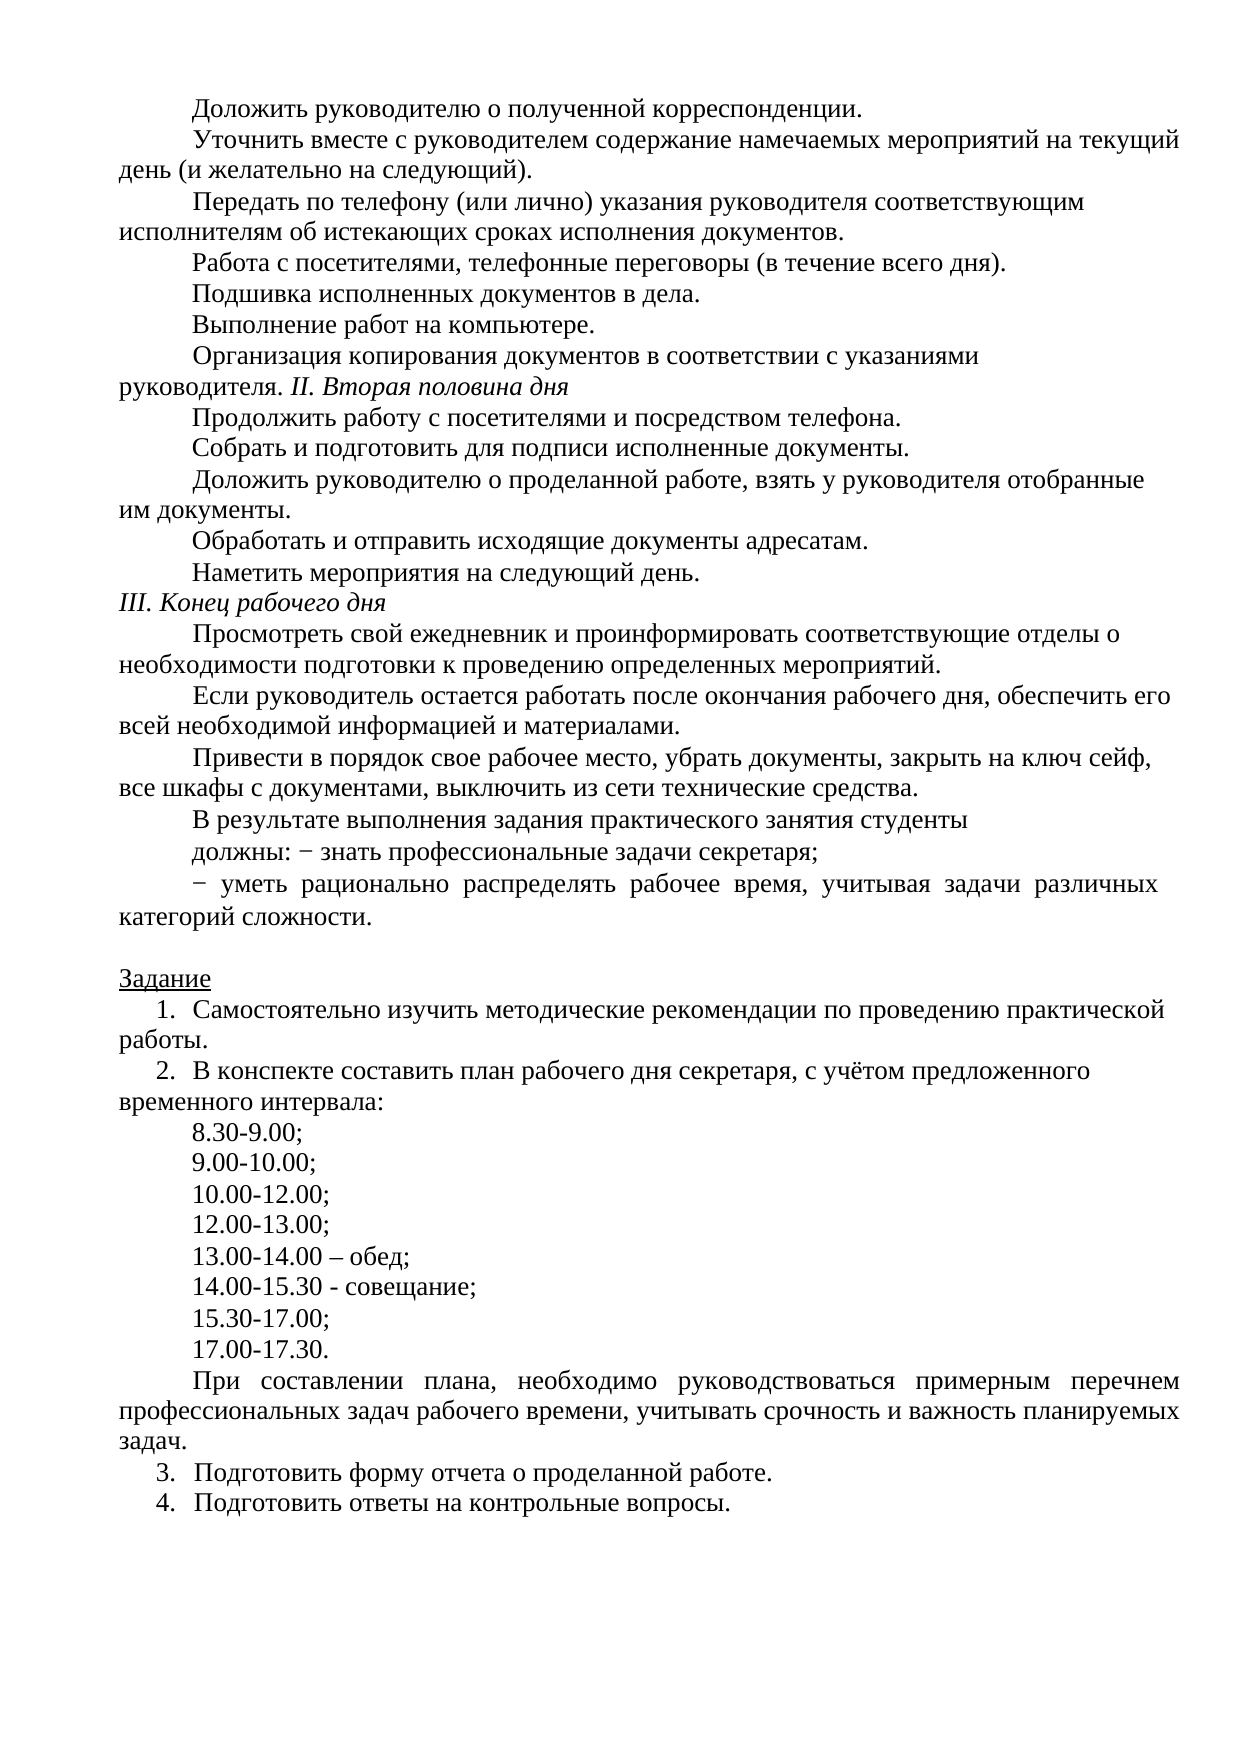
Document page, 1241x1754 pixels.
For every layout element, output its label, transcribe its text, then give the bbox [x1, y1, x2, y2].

text 17.00-17.30. [192, 1333, 1181, 1364]
text Собрать и подготовить для подписи исполненные документы. [192, 432, 1181, 463]
text 9.00-10.00; [192, 1147, 1181, 1178]
list Подготовить ответы на контрольные вопросы. [156, 1487, 1181, 1517]
list Подготовить форму отчета о проделанной работе. [156, 1456, 1181, 1487]
text Доложить руководителю о проделанной работе, взять у руководителя отобранные им документы. [119, 464, 1179, 524]
text 14.00-15.30 - совещание; [192, 1271, 1181, 1301]
text категорий сложности. [119, 900, 1181, 931]
list В конспекте составить план рабочего дня секретаря, с учётом предложенного временного интервала: [119, 1056, 1181, 1116]
text Наметить мероприятия на следующий день. [192, 556, 1181, 587]
text 12.00-13.00; [192, 1209, 1181, 1239]
text Если руководитель остается работать после окончания рабочего дня, обеспечить его всей необходимой информацией и материалами. [119, 681, 1179, 741]
text Привести в порядок свое рабочее место, убрать документы, закрыть на ключ сейф, все шкафы с документами, выключить из сети технические средства. [119, 742, 1181, 802]
text III. Конец рабочего дня [119, 587, 1181, 617]
text Задание [119, 962, 1181, 993]
text 8.30-9.00; [192, 1116, 1181, 1147]
text Доложить руководителю о полученной корреспонденции. [192, 92, 1181, 123]
list результате выполнения задания практического занятия студенты должны: − знать профессиональные задачи секретаря; [192, 804, 1075, 866]
text Обработать и отправить исходящие документы адресатам. [192, 524, 1181, 556]
text Организация копирования документов в соответствии с указаниями руководителя. II. Вторая половина дня [119, 341, 1150, 401]
text Продолжить работу с посетителями и посредством телефона. [192, 401, 1181, 432]
text − уметь рационально распределять рабочее время, учитывая задачи различных [192, 866, 1181, 899]
text 10.00-12.00; [192, 1178, 1181, 1209]
text 15.30-17.00; [192, 1302, 1181, 1333]
text При составлении плана, необходимо руководствоваться примерным перечнем профессиональных задач рабочего времени, учитывать срочность и важность планируемых задач. [119, 1365, 1181, 1455]
list Самостоятельно изучить методические рекомендации по проведению практической работы. [119, 994, 1181, 1054]
text 13.00-14.00 – обед; [192, 1240, 1181, 1271]
text Просмотреть свой ежедневник и проинформировать соответствующие отделы о необходимости подготовки к проведению определенных мероприятий. [119, 619, 1181, 679]
text Передать по телефону (или лично) указания руководителя соответствующим исполнителям об истекающих сроках исполнения документов. [119, 186, 1181, 246]
text Подшивка исполненных документов в дела. [192, 277, 1181, 309]
text Работа с посетителями, телефонные переговоры (в течение всего дня). [192, 246, 1181, 277]
text Уточнить вместе с руководителем содержание намечаемых мероприятий на текущий день (и желательно на следующий). [119, 124, 1181, 184]
text Выполнение работ на компьютере. [192, 309, 1181, 339]
